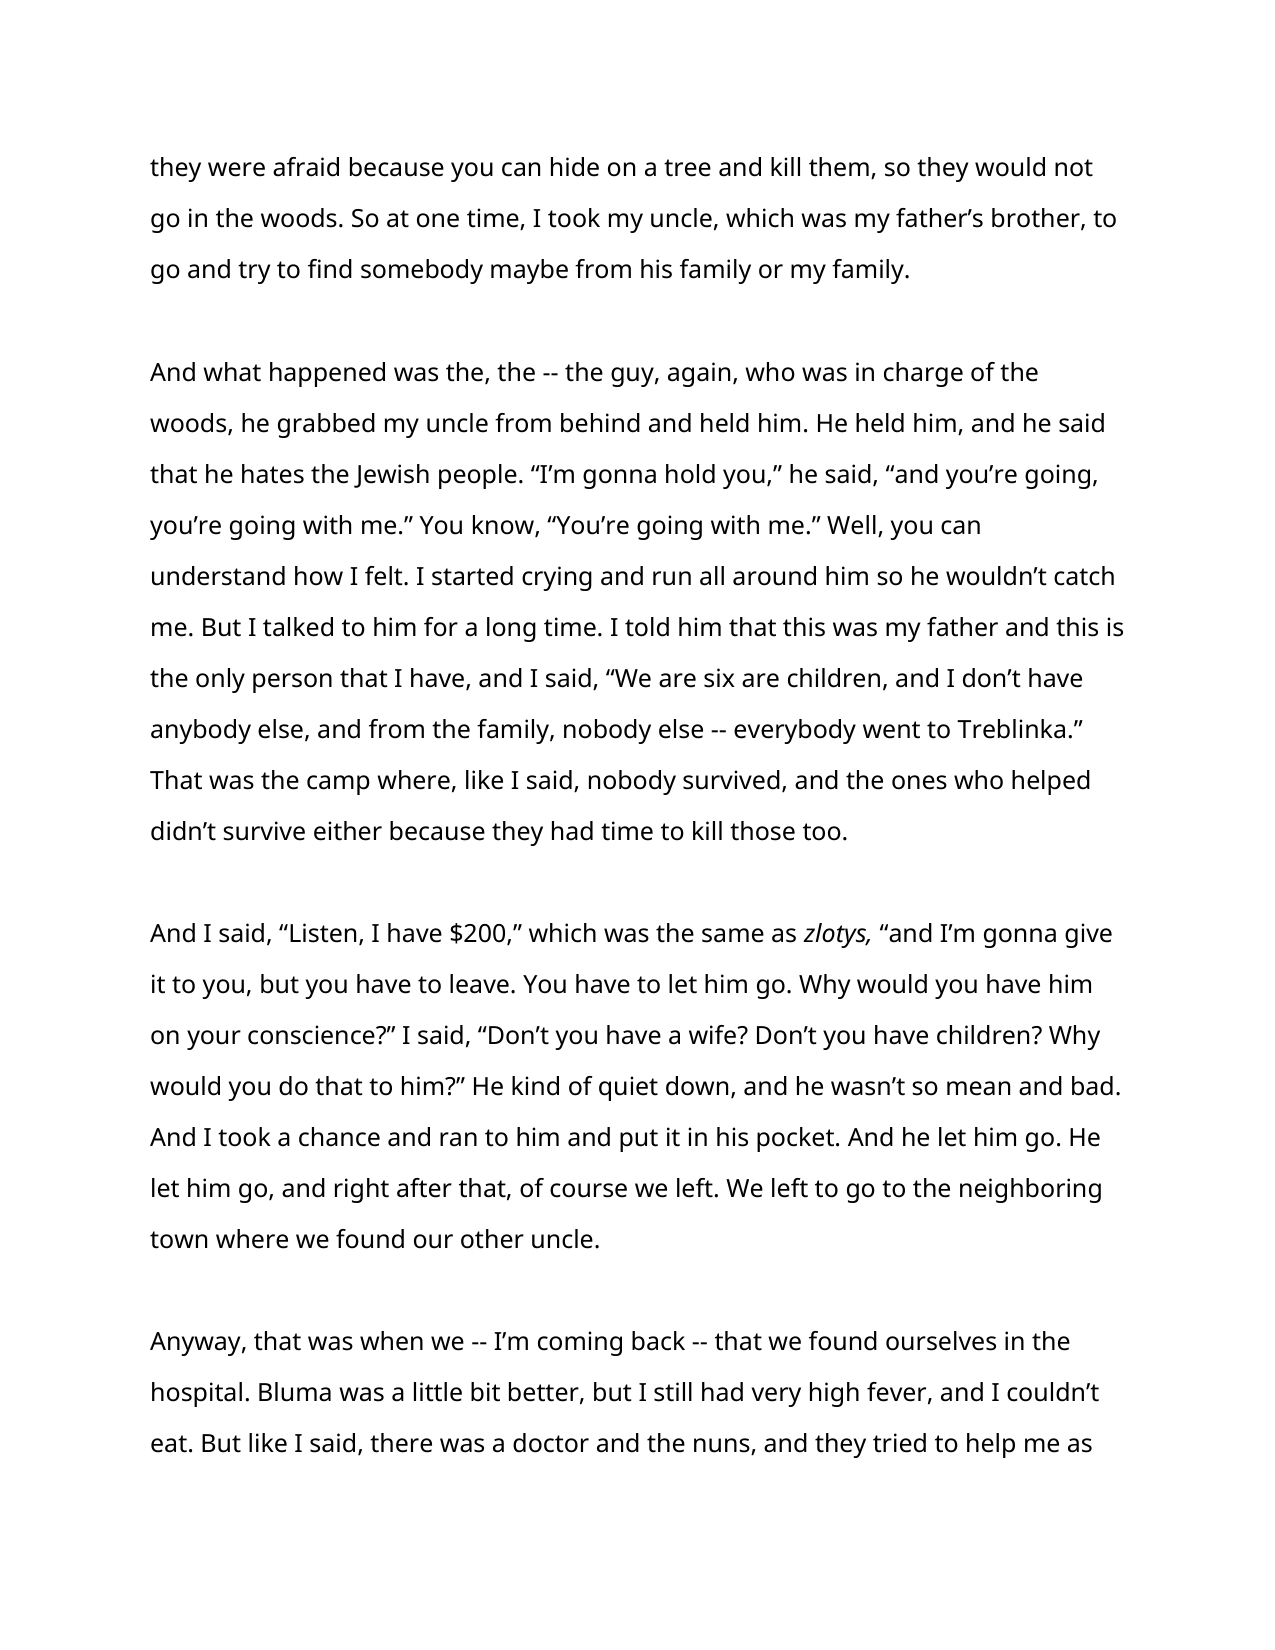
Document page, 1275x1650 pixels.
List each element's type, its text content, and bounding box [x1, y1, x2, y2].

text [150, 150, 1125, 286]
text And I said, “Listen, I have $200,” which was the same as zlotys, “and I’m gonna give it to you, but you have to leave. You have to let him go. Why would you have him on your conscience?” I said, “Don’t you have a wife? Don’t you have children? Why would you do that to him?” He kind of quiet down, and he wasn’t so mean and bad. And I took a chance and ran to him and put it in his pocket. And he let him go. He let him go, and right after that, of course we left. We left to go to the neighboring town where we found our other uncle. [150, 916, 1125, 1256]
text And what happened was the, the -- the guy, again, who was in charge of the woods, he grabbed my uncle from behind and held him. He held him, and he said that he hates the Jewish people. “I’m gonna hold you,” he said, “and you’re going, you’re going with me.” You know, “You’re going with me.” Well, you can understand how I felt. I started crying and run all around him so he wouldn’t catch me. But I talked to him for a long time. I told him that this was my father and this is the only person that I have, and I said, “We are six are children, and I don’t have anybody else, and from the family, nobody else -- everybody went to Treblinka.” That was the camp where, like I said, nobody survived, and the ones who helped didn’t survive either because they had time to kill those too. [150, 354, 1125, 848]
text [150, 1324, 1125, 1460]
